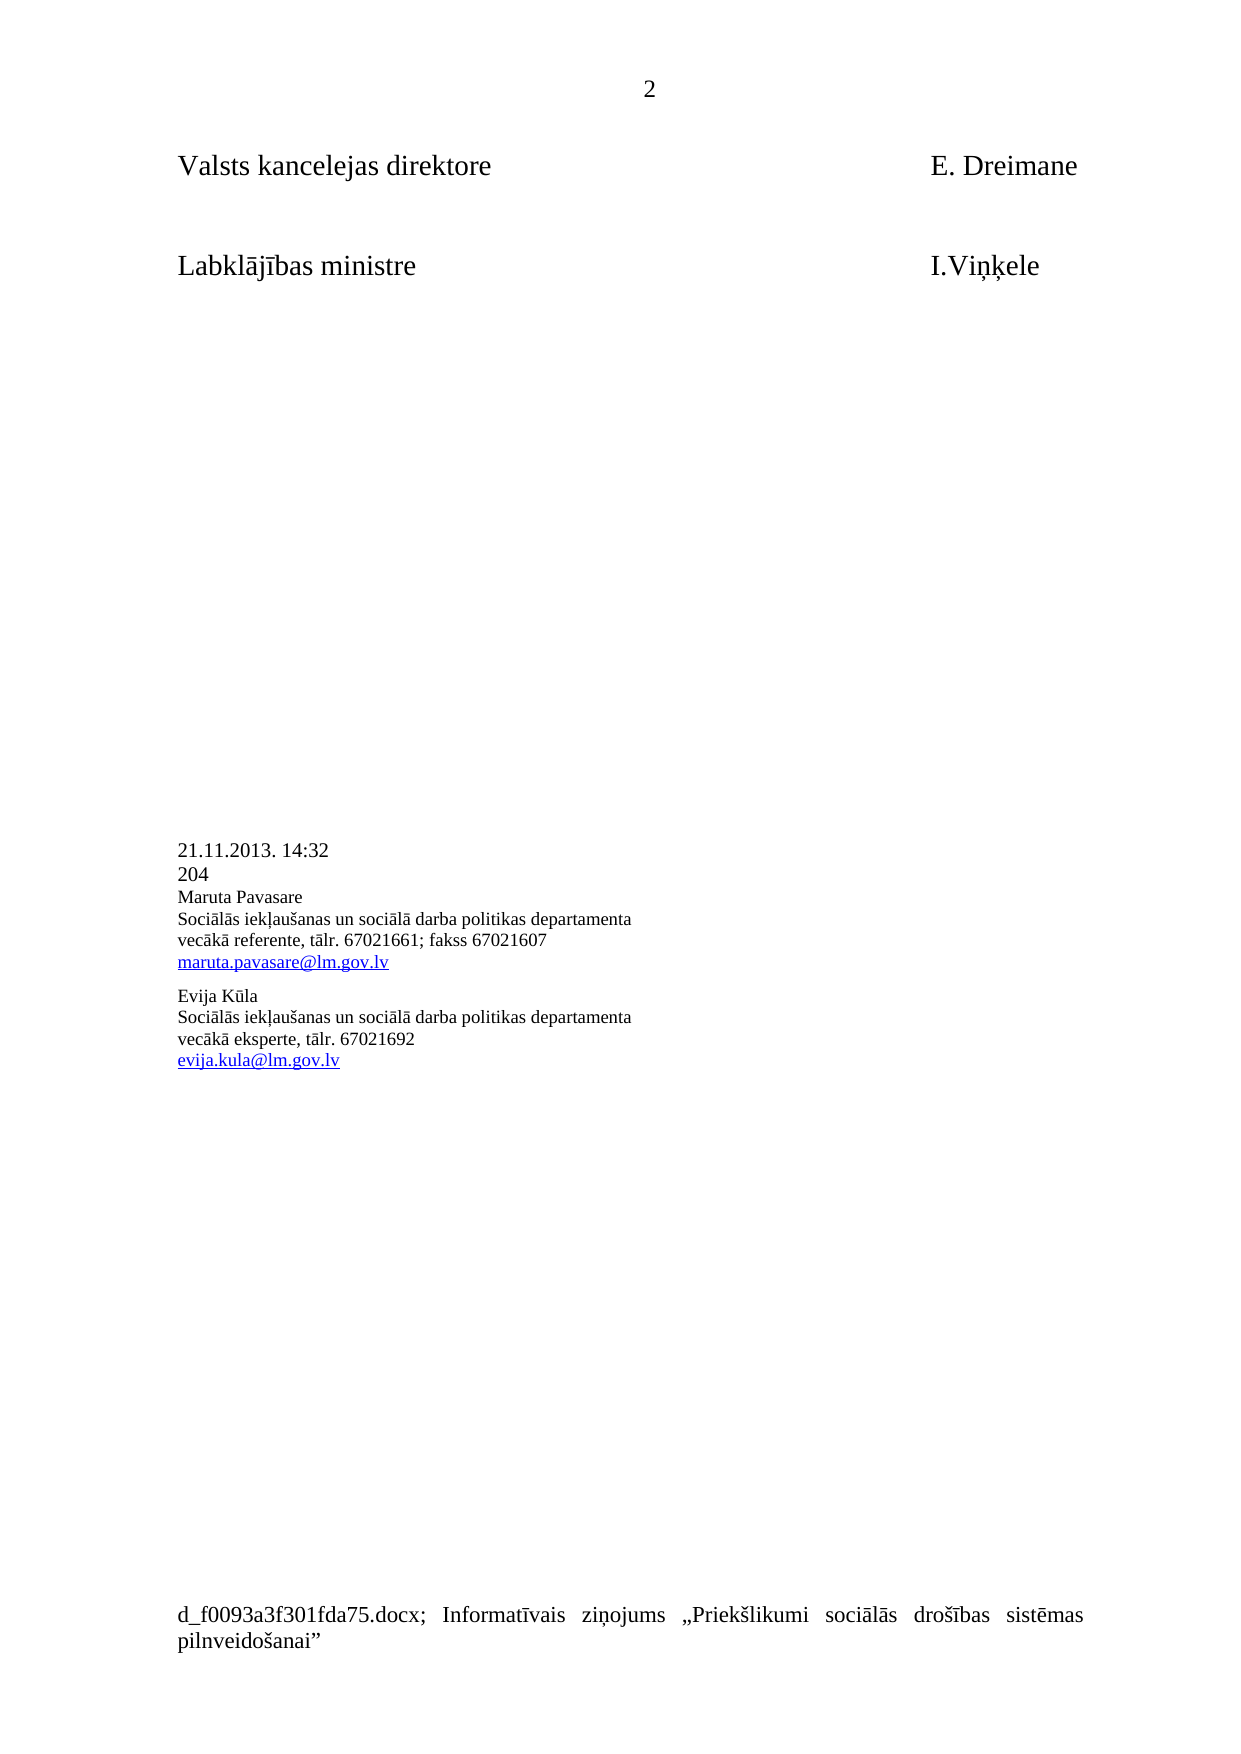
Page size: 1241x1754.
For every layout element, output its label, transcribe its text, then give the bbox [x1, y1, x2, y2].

text Sociālās iekļaušanas un sociālā darba politikas departamenta [177, 907, 1122, 929]
text vecākā referente, tālr. 67021661; fakss 67021607 [177, 929, 1122, 951]
text 204 [177, 862, 1122, 886]
text Labklājības ministre I.Viņķele [177, 248, 1122, 282]
text Valsts kancelejas direktore E. Dreimane [177, 148, 1122, 181]
text Sociālās iekļaušanas un sociālā darba politikas departamenta [177, 1006, 1122, 1028]
text vecākā eksperte, tālr. 67021692 [177, 1028, 1122, 1049]
text 21.11.2013. 14:32 [177, 838, 1122, 862]
text maruta.pavasare@lm.gov.lv [177, 951, 1122, 972]
text evija.kula@lm.gov.lv [177, 1049, 1122, 1071]
text Maruta Pavasare [177, 886, 1122, 907]
text Evija Kūla [177, 984, 1122, 1006]
